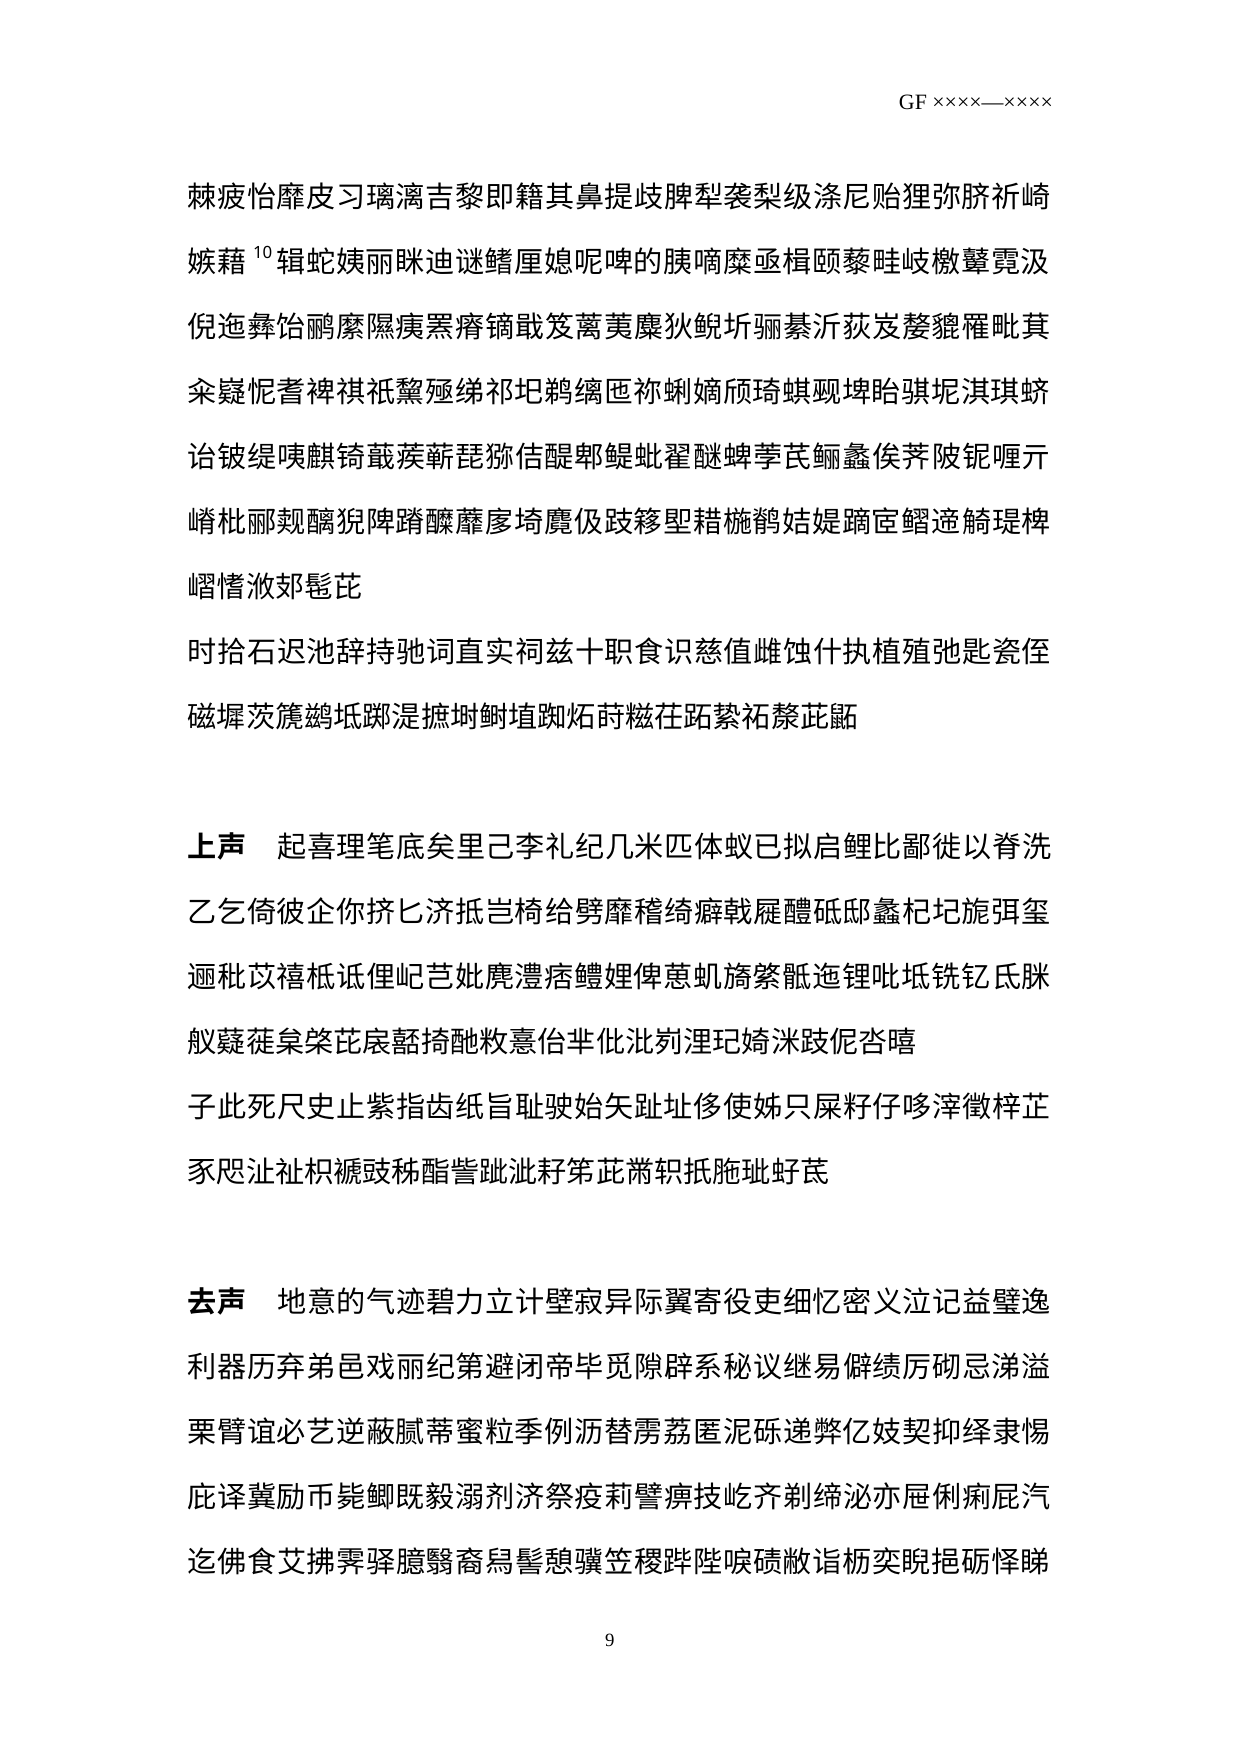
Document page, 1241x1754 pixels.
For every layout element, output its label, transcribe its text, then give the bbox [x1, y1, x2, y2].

text 子此死尺史止紫指齿纸旨耻驶始矢趾址侈使姊只屎籽仔哆滓徵梓芷豕咫沚祉枳褫豉秭酯訾跐泚耔笫茈黹轵扺胣玼虸茋 [187, 1072, 1053, 1202]
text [187, 1267, 1053, 1592]
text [187, 162, 1053, 617]
text 时拾石迟池辞持驰词直实祠兹十职食识慈值雌蚀什执植殖弛匙瓷侄磁墀茨篪鹚坻踯湜摭埘鲥埴踟炻莳糍茌跖絷祏漦茈鼫 [187, 617, 1053, 747]
text 上声 起喜理笔底矣里己李礼纪几米匹体蚁已拟启鲤比鄙徙以脊洗乙乞倚彼企你挤匕济抵岂椅给劈靡稽绮癖戟屣醴砥邸蠡杞圮旎弭玺逦秕苡禧柢诋俚屺芑妣麂澧痞鳢娌俾葸虮旖綮骶迤锂吡坻铣钇氐脒舣薿蓰枲棨芘扆嚭掎酏敉憙佁芈仳沘峛浬玘婍洣跂伲呇暿 [187, 812, 1053, 1072]
